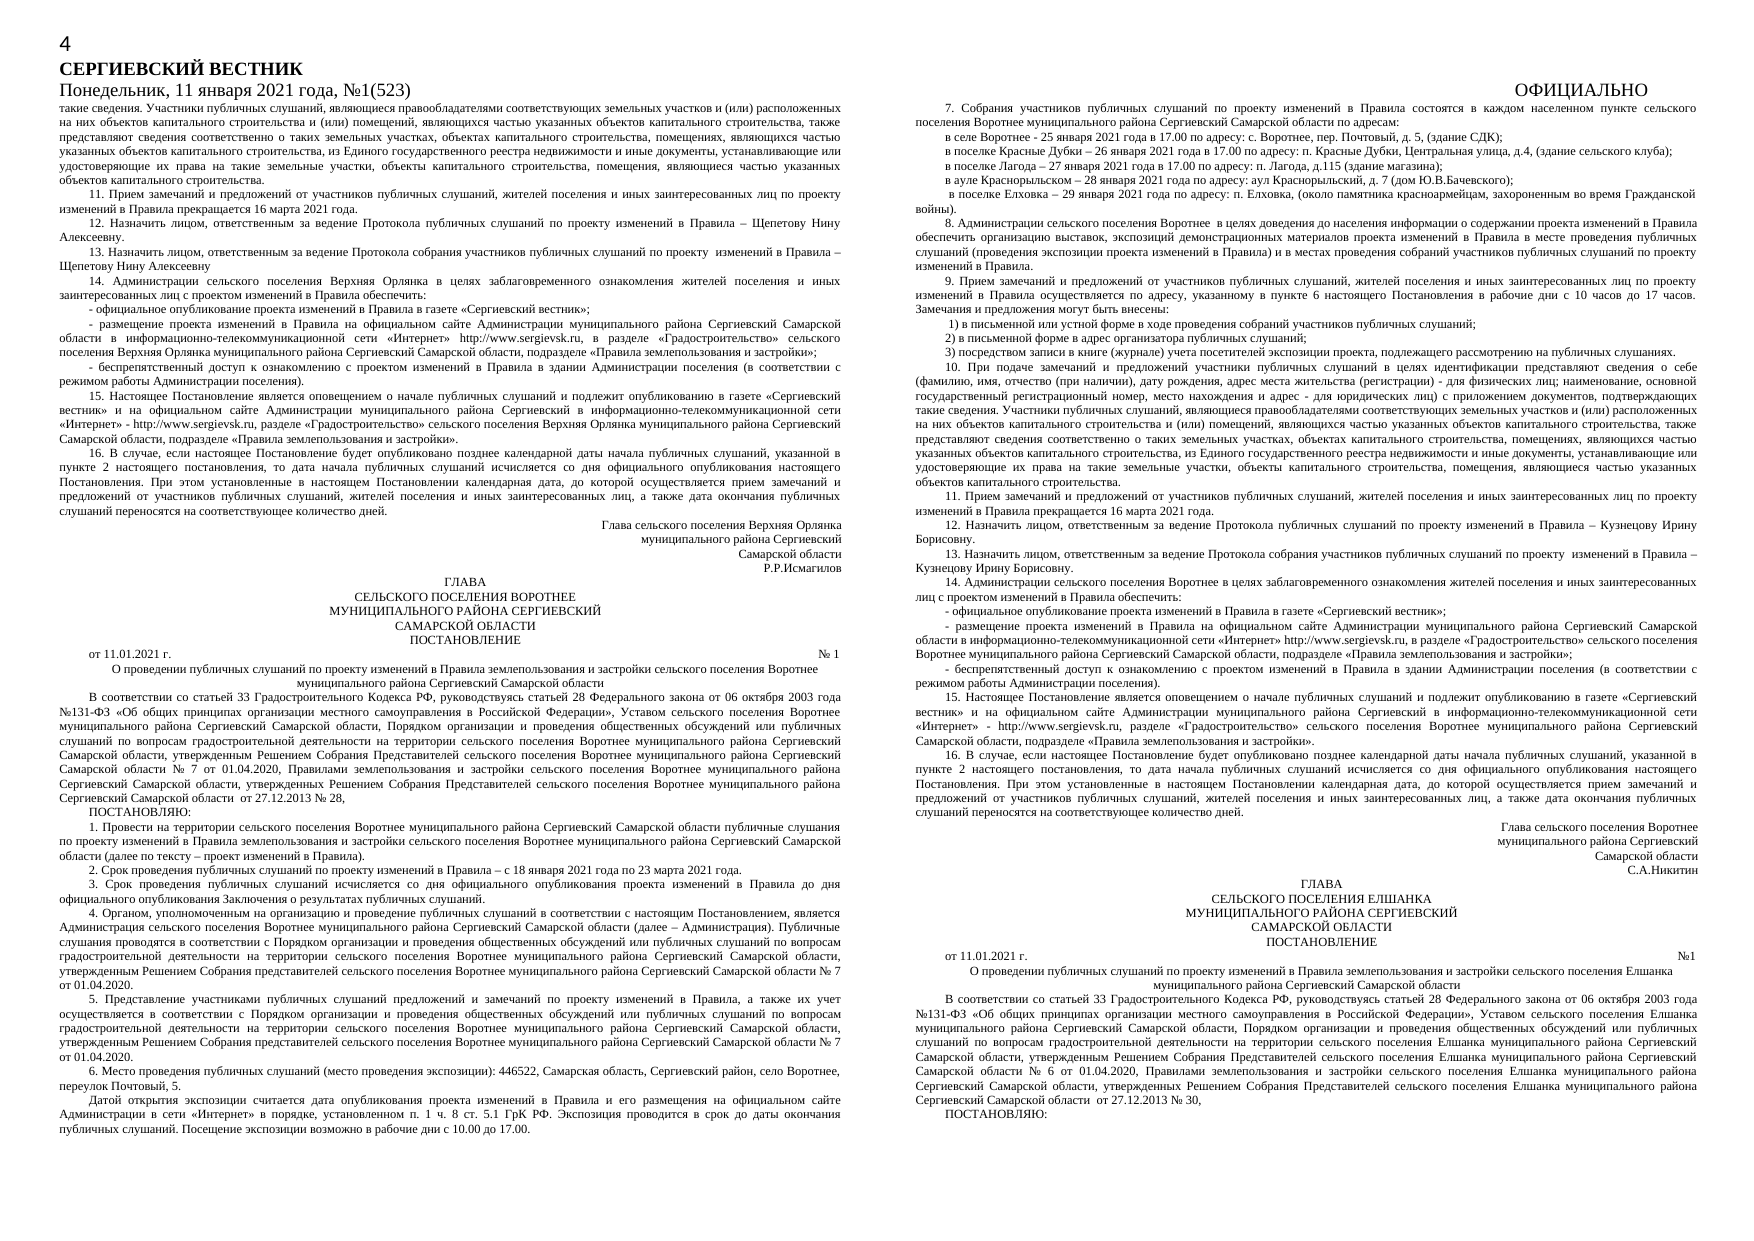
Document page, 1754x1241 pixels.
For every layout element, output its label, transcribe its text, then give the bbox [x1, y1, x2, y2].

text в поселке Лагода – 27 января 2021 года в 17.00 по адресу: п. Лагода, д.115 (здание магазина); [915, 158, 1698, 173]
text от 11.01.2021 г. № 1 [59, 647, 842, 661]
text ПОСТАНОВЛЯЮ: [915, 1107, 1698, 1121]
text - размещение проекта изменений в Правила на официальном сайте Администрации муниципального района Сергиевский Самарской области в информационно-телекоммуникационной сети «Интернет» http://www.sergievsk.ru, в разделе «Градостроительство» сельского поселения Верхняя Орлянка муниципального района Сергиевский Самарской области, подразделе «Правила землепользования и застройки»; [59, 316, 842, 359]
text ГЛАВА [915, 877, 1698, 891]
text Датой открытия экспозиции считается дата опубликования проекта изменений в Правила и его размещения на официальном сайте Администрации в сети «Интернет» в порядке, установленном п. 1 ч. 8 ст. 5.1 ГрК РФ. Экспозиция проводится в срок до даты окончания публичных слушаний. Посещение экспозиции возможно в рабочие дни с 10.00 до 17.00. [59, 1093, 842, 1136]
text в поселке Елховка – 29 января 2021 года по адресу: п. Елховка, (около памятника красноармейцам, захороненным во время Гражданской войны). [915, 187, 1698, 216]
text от 11.01.2021 г. №1 [915, 949, 1698, 963]
text Самарской области [59, 546, 842, 561]
text 14. Администрации сельского поселения Воротнее в целях заблаговременного ознакомления жителей поселения и иных заинтересованных лиц с проектом изменений в Правила обеспечить: [915, 575, 1698, 604]
text Р.Р.Исмагилов [59, 561, 842, 575]
text 4. Органом, уполномоченным на организацию и проведение публичных слушаний в соответствии с настоящим Постановлением, является Администрация сельского поселения Воротнее муниципального района Сергиевский Самарской области (далее – Администрация). Публичные слушания проводятся в соответствии с Порядком организации и проведения общественных обсуждений или публичных слушаний по вопросам градостроительной деятельности на территории сельского поселения Воротнее муниципального района Сергиевский Самарской области, утвержденным Решением Собрания представителей сельского поселения Воротнее муниципального района Сергиевский Самарской области № 7 от 01.04.2020. [59, 906, 842, 992]
text О проведении публичных слушаний по проекту изменений в Правила землепользования и застройки сельского поселения Елшанка муниципального района Сергиевский Самарской области [915, 963, 1698, 992]
text 7. Собрания участников публичных слушаний по проекту изменений в Правила состоятся в каждом населенном пункте сельского поселения Воротнее муниципального района Сергиевский Самарской области по адресам: [915, 101, 1698, 129]
text в селе Воротнее - 25 января 2021 года в 17.00 по адресу: с. Воротнее, пер. Почтовый, д. 5, (здание СДК); [915, 129, 1698, 144]
text 5. Представление участниками публичных слушаний предложений и замечаний по проекту изменений в Правила, а также их учет осуществляется в соответствии с Порядком организации и проведения общественных обсуждений или публичных слушаний по вопросам градостроительной деятельности на территории сельского поселения Воротнее муниципального района Сергиевский Самарской области, утвержденным Решением Собрания представителей сельского поселения Воротнее муниципального района Сергиевский Самарской области № 7 от 01.04.2020. [59, 992, 842, 1064]
text - официальное опубликование проекта изменений в Правила в газете «Сергиевский вестник»; [59, 302, 842, 316]
text в поселке Красные Дубки – 26 января 2021 года в 17.00 по адресу: п. Красные Дубки, Центральная улица, д.4, (здание сельского клуба); [915, 144, 1698, 158]
text Самарской области [915, 848, 1698, 863]
text С.А.Никитин [915, 863, 1698, 877]
text 2. Срок проведения публичных слушаний по проекту изменений в Правила – с 18 января 2021 года по 23 марта 2021 года. [59, 863, 842, 877]
text - размещение проекта изменений в Правила на официальном сайте Администрации муниципального района Сергиевский Самарской области в информационно-телекоммуникационной сети «Интернет» http://www.sergievsk.ru, в разделе «Градостроительство» сельского поселения Воротнее муниципального района Сергиевский Самарской области, подразделе «Правила землепользования и застройки»; [915, 618, 1698, 661]
text Глава сельского поселения Воротнее [915, 819, 1698, 834]
text МУНИЦИПАЛЬНОГО РАЙОНА СЕРГИЕВСКИЙ [915, 906, 1698, 920]
text 15. Настоящее Постановление является оповещением о начале публичных слушаний и подлежит опубликованию в газете «Сергиевский вестник» и на официальном сайте Администрации муниципального района Сергиевский в информационно-телекоммуникационной сети «Интернет» - http://www.sergievsk.ru, разделе «Градостроительство» сельского поселения Верхняя Орлянка муниципального района Сергиевский Самарской области, подразделе «Правила землепользования и застройки». [59, 388, 842, 446]
text 13. Назначить лицом, ответственным за ведение Протокола собрания участников публичных слушаний по проекту изменений в Правила – Щепетову Нину Алексеевну [59, 244, 842, 273]
text муниципального района Сергиевский [915, 834, 1698, 848]
text ГЛАВА [59, 575, 842, 589]
text - официальное опубликование проекта изменений в Правила в газете «Сергиевский вестник»; [915, 604, 1698, 618]
text 12. Назначить лицом, ответственным за ведение Протокола публичных слушаний по проекту изменений в Правила – Кузнецову Ирину Борисовну. [915, 518, 1698, 546]
text В соответствии со статьей 33 Градостроительного Кодекса РФ, руководствуясь статьей 28 Федерального закона от 06 октября 2003 года №131-ФЗ «Об общих принципах организации местного самоуправления в Российской Федерации», Уставом сельского поселения Воротнее муниципального района Сергиевский Самарской области, Порядком организации и проведения общественных обсуждений или публичных слушаний по вопросам градостроительной деятельности на территории сельского поселения Воротнее муниципального района Сергиевский Самарской области, утвержденным Решением Собрания Представителей сельского поселения Воротнее муниципального района Сергиевский Самарской области № 7 от 01.04.2020, Правилами землепользования и застройки сельского поселения Воротнее муниципального района Сергиевский Самарской области, утвержденных Решением Собрания Представителей сельского поселения Воротнее муниципального района Сергиевский Самарской области от 27.12.2013 № 28, [59, 690, 842, 805]
text 2) в письменной форме в адрес организатора публичных слушаний; [915, 331, 1698, 345]
text ПОСТАНОВЛЕНИЕ [915, 934, 1698, 949]
text СЕЛЬСКОГО ПОСЕЛЕНИЯ ВОРОТНЕЕ [59, 589, 842, 604]
text САМАРСКОЙ ОБЛАСТИ [915, 920, 1698, 934]
text в ауле Краснорыльском – 28 января 2021 года по адресу: аул Краснорыльский, д. 7 (дом Ю.В.Бачевского); [915, 173, 1698, 187]
text 16. В случае, если настоящее Постановление будет опубликовано позднее календарной даты начала публичных слушаний, указанной в пункте 2 настоящего постановления, то дата начала публичных слушаний исчисляется со дня официального опубликования настоящего Постановления. При этом установленные в настоящем Постановлении календарная дата, до которой осуществляется прием замечаний и предложений от участников публичных слушаний, жителей поселения и иных заинтересованных лиц, а также дата окончания публичных слушаний переносятся на соответствующее количество дней. [59, 446, 842, 518]
text Глава сельского поселения Верхняя Орлянка [59, 518, 842, 532]
text 3) посредством записи в книге (журнале) учета посетителей экспозиции проекта, подлежащего рассмотрению на публичных слушаниях. [915, 345, 1698, 359]
text ПОСТАНОВЛЯЮ: [59, 805, 842, 819]
text - беспрепятственный доступ к ознакомлению с проектом изменений в Правила в здании Администрации поселения (в соответствии с режимом работы Администрации поселения). [59, 359, 842, 388]
text САМАРСКОЙ ОБЛАСТИ [59, 618, 842, 633]
text СЕЛЬСКОГО ПОСЕЛЕНИЯ ЕЛШАНКА [915, 891, 1698, 906]
text 6. Место проведения публичных слушаний (место проведения экспозиции): 446522, Самарская область, Сергиевский район, село Воротнее, переулок Почтовый, 5. [59, 1064, 842, 1093]
text 12. Назначить лицом, ответственным за ведение Протокола публичных слушаний по проекту изменений в Правила – Щепетову Нину Алексеевну. [59, 216, 842, 244]
text 8. Администрации сельского поселения Воротнее в целях доведения до населения информации о содержании проекта изменений в Правила обеспечить организацию выставок, экспозиций демонстрационных материалов проекта изменений в Правила в месте проведения публичных слушаний (проведения экспозиции проекта изменений в Правила) и в местах проведения собраний участников публичных слушаний по проекту изменений в Правила. [915, 216, 1698, 273]
text МУНИЦИПАЛЬНОГО РАЙОНА СЕРГИЕВСКИЙ [59, 604, 842, 618]
text 15. Настоящее Постановление является оповещением о начале публичных слушаний и подлежит опубликованию в газете «Сергиевский вестник» и на официальном сайте Администрации муниципального района Сергиевский в информационно-телекоммуникационной сети «Интернет» - http://www.sergievsk.ru, разделе «Градостроительство» сельского поселения Воротнее муниципального района Сергиевский Самарской области, подразделе «Правила землепользования и застройки». [915, 690, 1698, 748]
text ПОСТАНОВЛЕНИЕ [59, 633, 842, 647]
text 16. В случае, если настоящее Постановление будет опубликовано позднее календарной даты начала публичных слушаний, указанной в пункте 2 настоящего постановления, то дата начала публичных слушаний исчисляется со дня официального опубликования настоящего Постановления. При этом установленные в настоящем Постановлении календарная дата, до которой осуществляется прием замечаний и предложений от участников публичных слушаний, жителей поселения и иных заинтересованных лиц, а также дата окончания публичных слушаний переносятся на соответствующее количество дней. [915, 748, 1698, 819]
text - беспрепятственный доступ к ознакомлению с проектом изменений в Правила в здании Администрации поселения (в соответствии с режимом работы Администрации поселения). [915, 661, 1698, 690]
text О проведении публичных слушаний по проекту изменений в Правила землепользования и застройки сельского поселения Воротнее муниципального района Сергиевский Самарской области [59, 661, 842, 690]
text муниципального района Сергиевский [59, 532, 842, 546]
text В соответствии со статьей 33 Градостроительного Кодекса РФ, руководствуясь статьей 28 Федерального закона от 06 октября 2003 года №131-ФЗ «Об общих принципах организации местного самоуправления в Российской Федерации», Уставом сельского поселения Елшанка муниципального района Сергиевский Самарской области, Порядком организации и проведения общественных обсуждений или публичных слушаний по вопросам градостроительной деятельности на территории сельского поселения Елшанка муниципального района Сергиевский Самарской области, утвержденным Решением Собрания Представителей сельского поселения Елшанка муниципального района Сергиевский Самарской области № 6 от 01.04.2020, Правилами землепользования и застройки сельского поселения Елшанка муниципального района Сергиевский Самарской области, утвержденных Решением Собрания Представителей сельского поселения Елшанка муниципального района Сергиевский Самарской области от 27.12.2013 № 30, [915, 992, 1698, 1107]
text 1) в письменной или устной форме в ходе проведения собраний участников публичных слушаний; [915, 316, 1698, 331]
text 13. Назначить лицом, ответственным за ведение Протокола собрания участников публичных слушаний по проекту изменений в Правила – Кузнецову Ирину Борисовну. [915, 546, 1698, 575]
text 1. Провести на территории сельского поселения Воротнее муниципального района Сергиевский Самарской области публичные слушания по проекту изменений в Правила землепользования и застройки сельского поселения Воротнее муниципального района Сергиевский Самарской области (далее по тексту – проект изменений в Правила). [59, 819, 842, 863]
text 14. Администрации сельского поселения Верхняя Орлянка в целях заблаговременного ознакомления жителей поселения и иных заинтересованных лиц с проектом изменений в Правила обеспечить: [59, 273, 842, 302]
